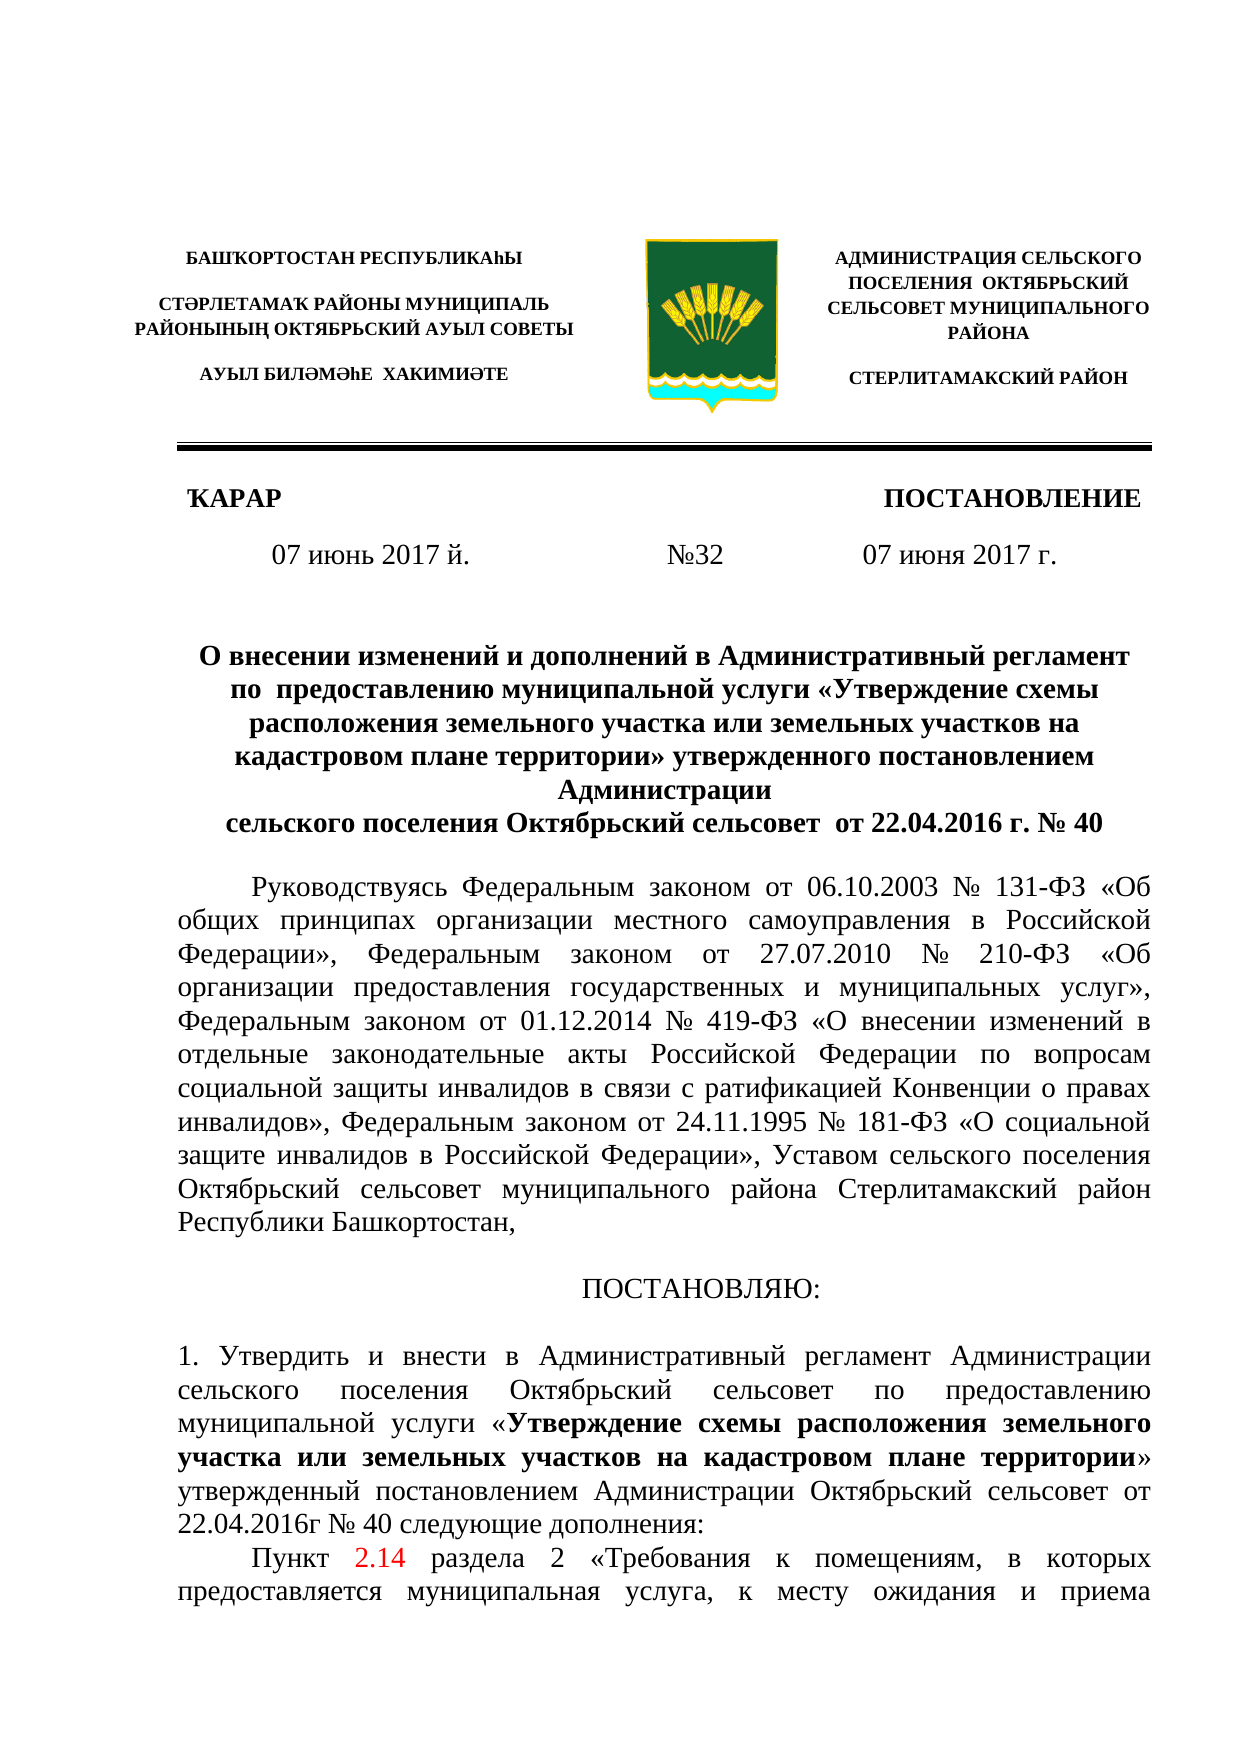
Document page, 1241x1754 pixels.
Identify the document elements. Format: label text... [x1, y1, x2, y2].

text Руководствуясь Федеральным законом от 06.10.2003 № 131-ФЗ «Об общих принципах организации местного самоуправления в Российской Федерации», Федеральным законом от 27.07.2010 № 210-ФЗ «Об организации предоставления государственных и муниципальных услуг», Федеральным законом от 01.12.2014 № 419-ФЗ «О внесении изменений в отдельные законодательные акты Российской Федерации по вопросам социальной защиты инвалидов в связи с ратификацией Конвенции о правах инвалидов», Федеральным законом от 24.11.1995 № 181-ФЗ «О социальной защите инвалидов в Российской Федерации», Уставом сельского поселения Октябрьский сельсовет муниципального района Стерлитамакский район Республики Башкортостан, [177, 869, 1152, 1238]
table_header [177, 338, 1152, 441]
text 1. Утвердить и внести в Административный регламент Администрации сельского поселения Октябрьский сельсовет по предоставлению муниципальной услуги «Утверждение схемы расположения земельного участка или земельных участков на кадастровом плане территории» утвержденный постановлением Администрации Октябрьский сельсовет от 22.04.2016г № 40 следующие дополнения: [177, 1338, 1152, 1540]
text ПОСТАНОВЛЯЮ: [177, 1271, 1152, 1305]
text 07 июнь 2017 й. №32 07 июня 2017 г. [177, 537, 1152, 571]
title сельского поселения Октябрьский сельсовет от 22.04.2016 г. № 40 [177, 805, 1152, 839]
text О внесении изменений и дополнений в Административный регламент по предоставлению муниципальной услуги «Утверждение схемы расположения земельного участка или земельных участков на кадастровом плане территории» утвержденного постановлением Администрации [177, 638, 1152, 805]
picture [645, 239, 779, 417]
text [177, 1540, 1152, 1607]
text ҠAPAP ПОСТАНОВЛЕНИЕ [177, 482, 1152, 513]
